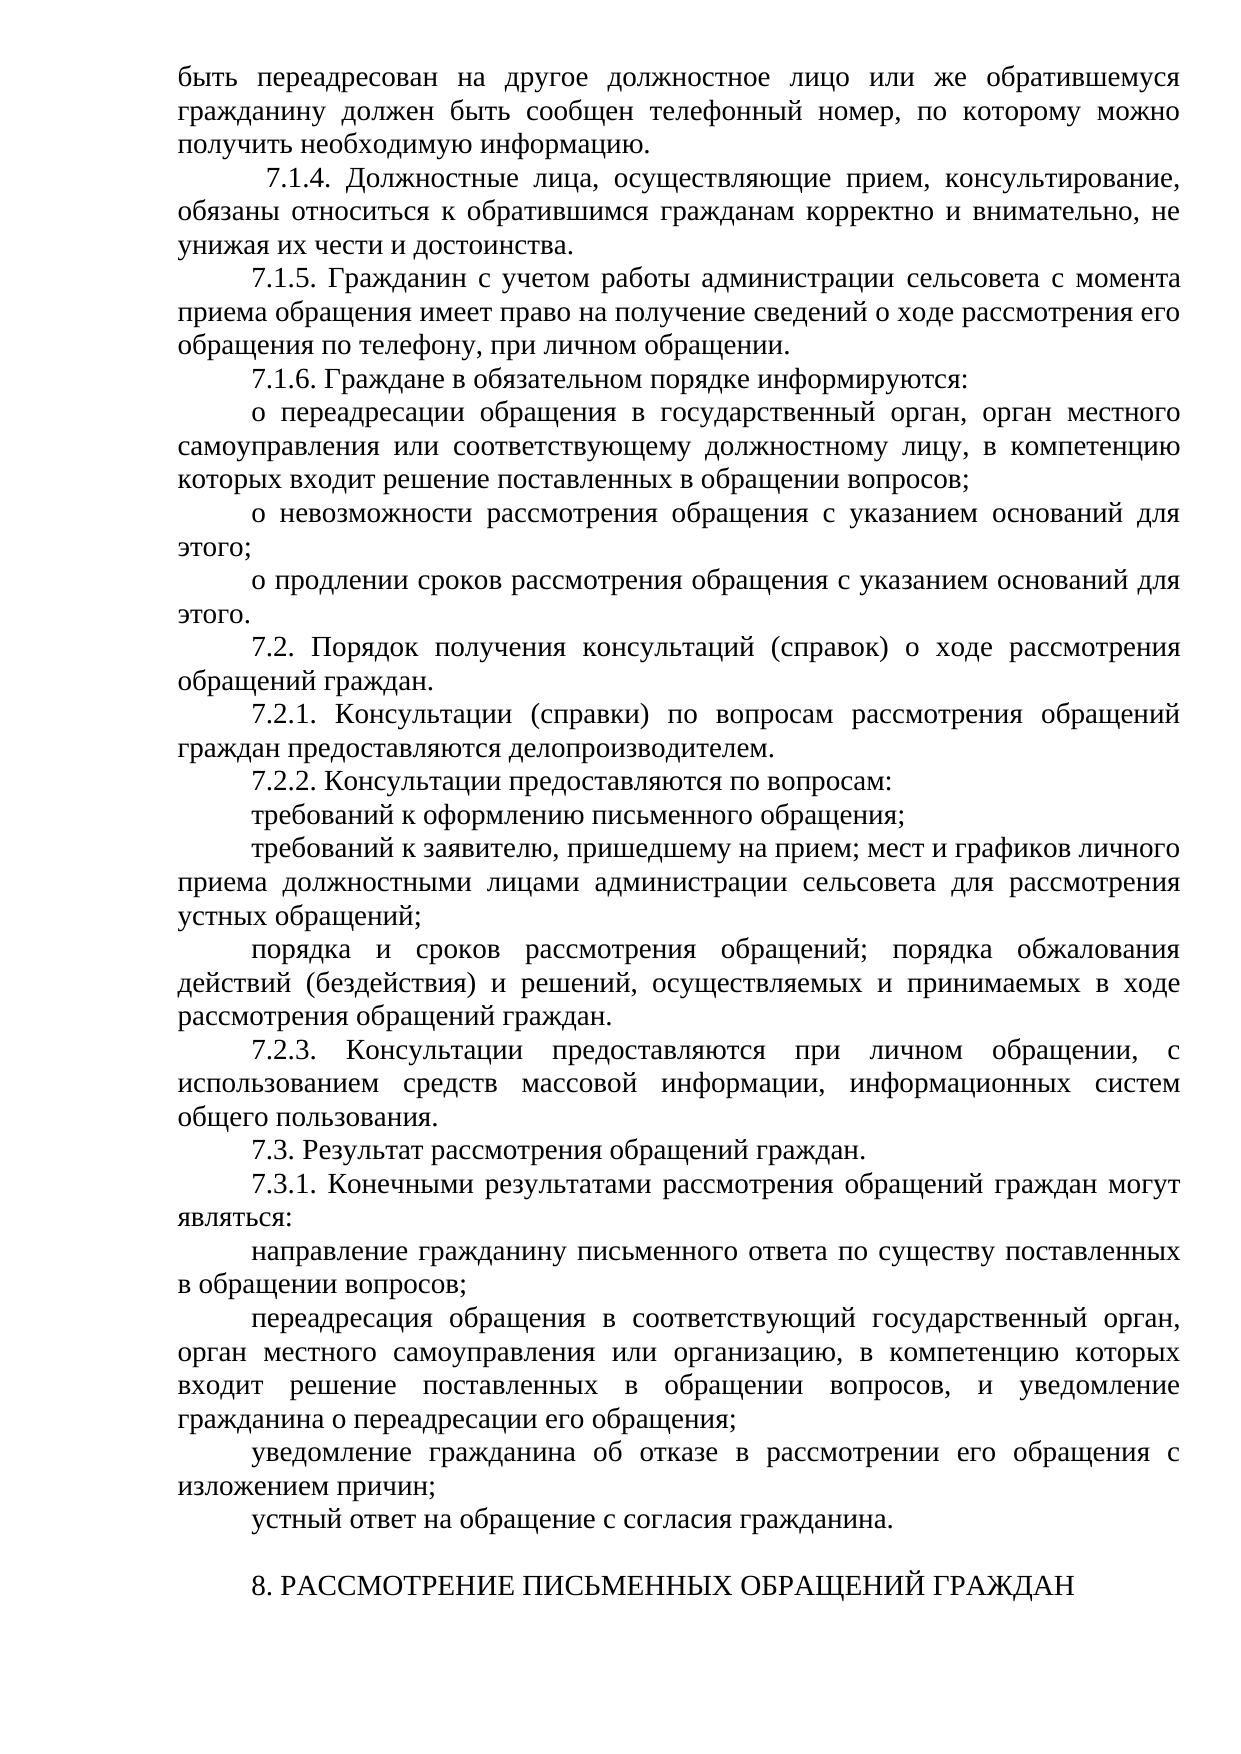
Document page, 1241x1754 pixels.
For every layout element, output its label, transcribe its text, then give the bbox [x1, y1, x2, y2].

text 7.2.3. Консультации предоставляются при личном обращении, с использованием средств массовой информации, информационных систем общего пользования. [177, 1032, 1181, 1132]
text направление гражданину письменного ответа по существу поставленных в обращении вопросов; [177, 1233, 1181, 1300]
text 8. РАССМОТРЕНИЕ ПИСЬМЕННЫХ ОБРАЩЕНИЙ ГРАЖДАН [177, 1568, 1181, 1602]
text требований к заявителю, пришедшему на прием; мест и графиков личного приема должностными лицами администрации сельсовета для рассмотрения устных обращений; [177, 831, 1181, 931]
text о невозможности рассмотрения обращения с указанием оснований для этого; [177, 495, 1181, 562]
text требований к оформлению письменного обращения; [177, 797, 1181, 831]
text о продлении сроков рассмотрения обращения с указанием оснований для этого. [177, 562, 1181, 629]
text уведомление гражданина об отказе в рассмотрении его обращения с изложением причин; [177, 1434, 1181, 1501]
text порядка и сроков рассмотрения обращений; порядка обжалования действий (бездействия) и решений, осуществляемых и принимаемых в ходе рассмотрения обращений граждан. [177, 931, 1181, 1032]
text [177, 59, 1181, 160]
text 7.3.1. Конечными результатами рассмотрения обращений граждан могут являться: [177, 1166, 1181, 1233]
text 7.1.6. Граждане в обязательном порядке информируются: [177, 361, 1181, 394]
text 7.2. Порядок получения консультаций (справок) о ходе рассмотрения обращений граждан. [177, 629, 1181, 696]
text устный ответ на обращение с согласия гражданина. [177, 1501, 1181, 1535]
text 7.2.2. Консультации предоставляются по вопросам: [177, 763, 1181, 797]
text 7.2.1. Консультации (справки) по вопросам рассмотрения обращений граждан предоставляются делопроизводителем. [177, 696, 1181, 763]
text 7.1.5. Гражданин с учетом работы администрации сельсовета с момента приема обращения имеет право на получение сведений о ходе рассмотрения его обращения по телефону, при личном обращении. [177, 260, 1181, 361]
text 7.3. Результат рассмотрения обращений граждан. [177, 1132, 1181, 1166]
text о переадресации обращения в государственный орган, орган местного самоуправления или соответствующему должностному лицу, в компетенцию которых входит решение поставленных в обращении вопросов; [177, 394, 1181, 495]
text 7.1.4. Должностные лица, осуществляющие прием, консультирование, обязаны относиться к обратившимся гражданам корректно и внимательно, не унижая их чести и достоинства. [177, 160, 1181, 260]
text переадресация обращения в соответствующий государственный орган, орган местного самоуправления или организацию, в компетенцию которых входит решение поставленных в обращении вопросов, и уведомление гражданина о переадресации его обращения; [177, 1300, 1181, 1434]
